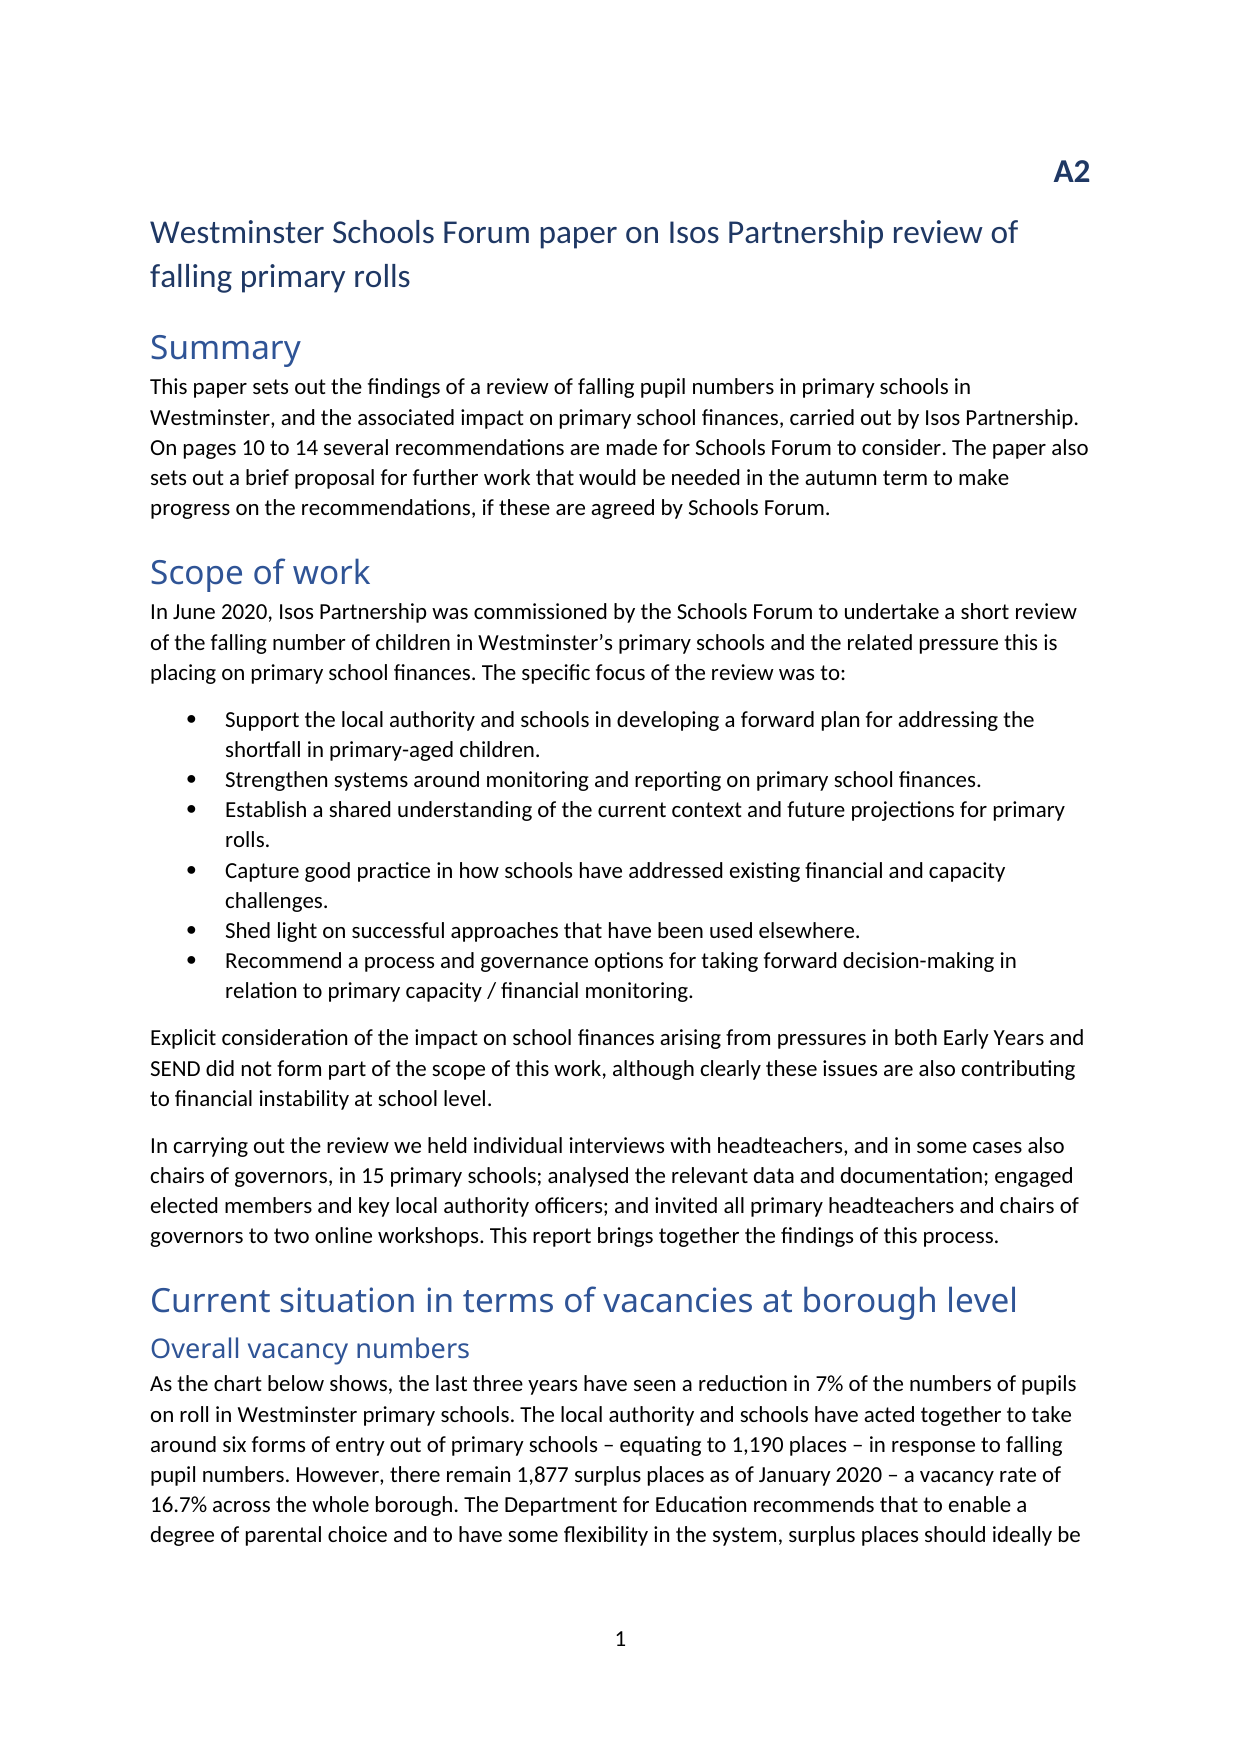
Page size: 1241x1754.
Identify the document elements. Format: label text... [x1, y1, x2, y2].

list Support the local authority and schools in developing a forward plan for addressing the shortfall in primary-aged children. [187, 705, 1090, 763]
list Establish a shared understanding of the current context and future projections for primary rolls. [187, 795, 1090, 854]
subtitle Scope of work [150, 548, 1090, 594]
list Capture good practice in how schools have addressed existing financial and capacity challenges. [187, 856, 1090, 914]
text A2 [150, 150, 1090, 191]
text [150, 1369, 1090, 1549]
list Recommend a process and governance options for taking forward decision-making in relation to primary capacity / financial monitoring. [187, 946, 1090, 1005]
subtitle Current situation in terms of vacancies at borough level [150, 1277, 1090, 1322]
text Explicit consideration of the impact on school finances arising from pressures in both Early Years and SEND did not form part of the scope of this work, although clearly these issues are also contributing to financial instability at school level. [150, 1023, 1090, 1112]
list Strengthen systems around monitoring and reporting on primary school finances. [187, 765, 1090, 793]
text In carrying out the review we held individual interviews with headteachers, and in some cases also chairs of governors, in 15 primary schools; analysed the relevant data and documentation; engaged elected members and key local authority officers; and invited all primary headteachers and chairs of governors to two online workshops. This report brings together the findings of this process. [150, 1131, 1090, 1249]
subtitle Overall vacancy numbers [150, 1330, 1090, 1367]
text In June 2020, Isos Partnership was commissioned by the Schools Forum to undertake a short review of the falling number of children in Westminster’s primary schools and the related pressure this is placing on primary school finances. The specific focus of the review was to: [150, 597, 1090, 686]
text Westminster Schools Forum paper on Isos Partnership review of falling primary rolls [150, 211, 1090, 295]
subtitle Summary [150, 323, 1090, 369]
list Shed light on successful approaches that have been used elsewhere. [187, 916, 1090, 944]
text This paper sets out the findings of a review of falling pupil numbers in primary schools in Westminster, and the associated impact on primary school finances, carried out by Isos Partnership. On pages 10 to 14 several recommendations are made for Schools Forum to consider. The paper also sets out a brief proposal for further work that would be needed in the autumn term to make progress on the recommendations, if these are agreed by Schools Forum. [150, 372, 1090, 521]
